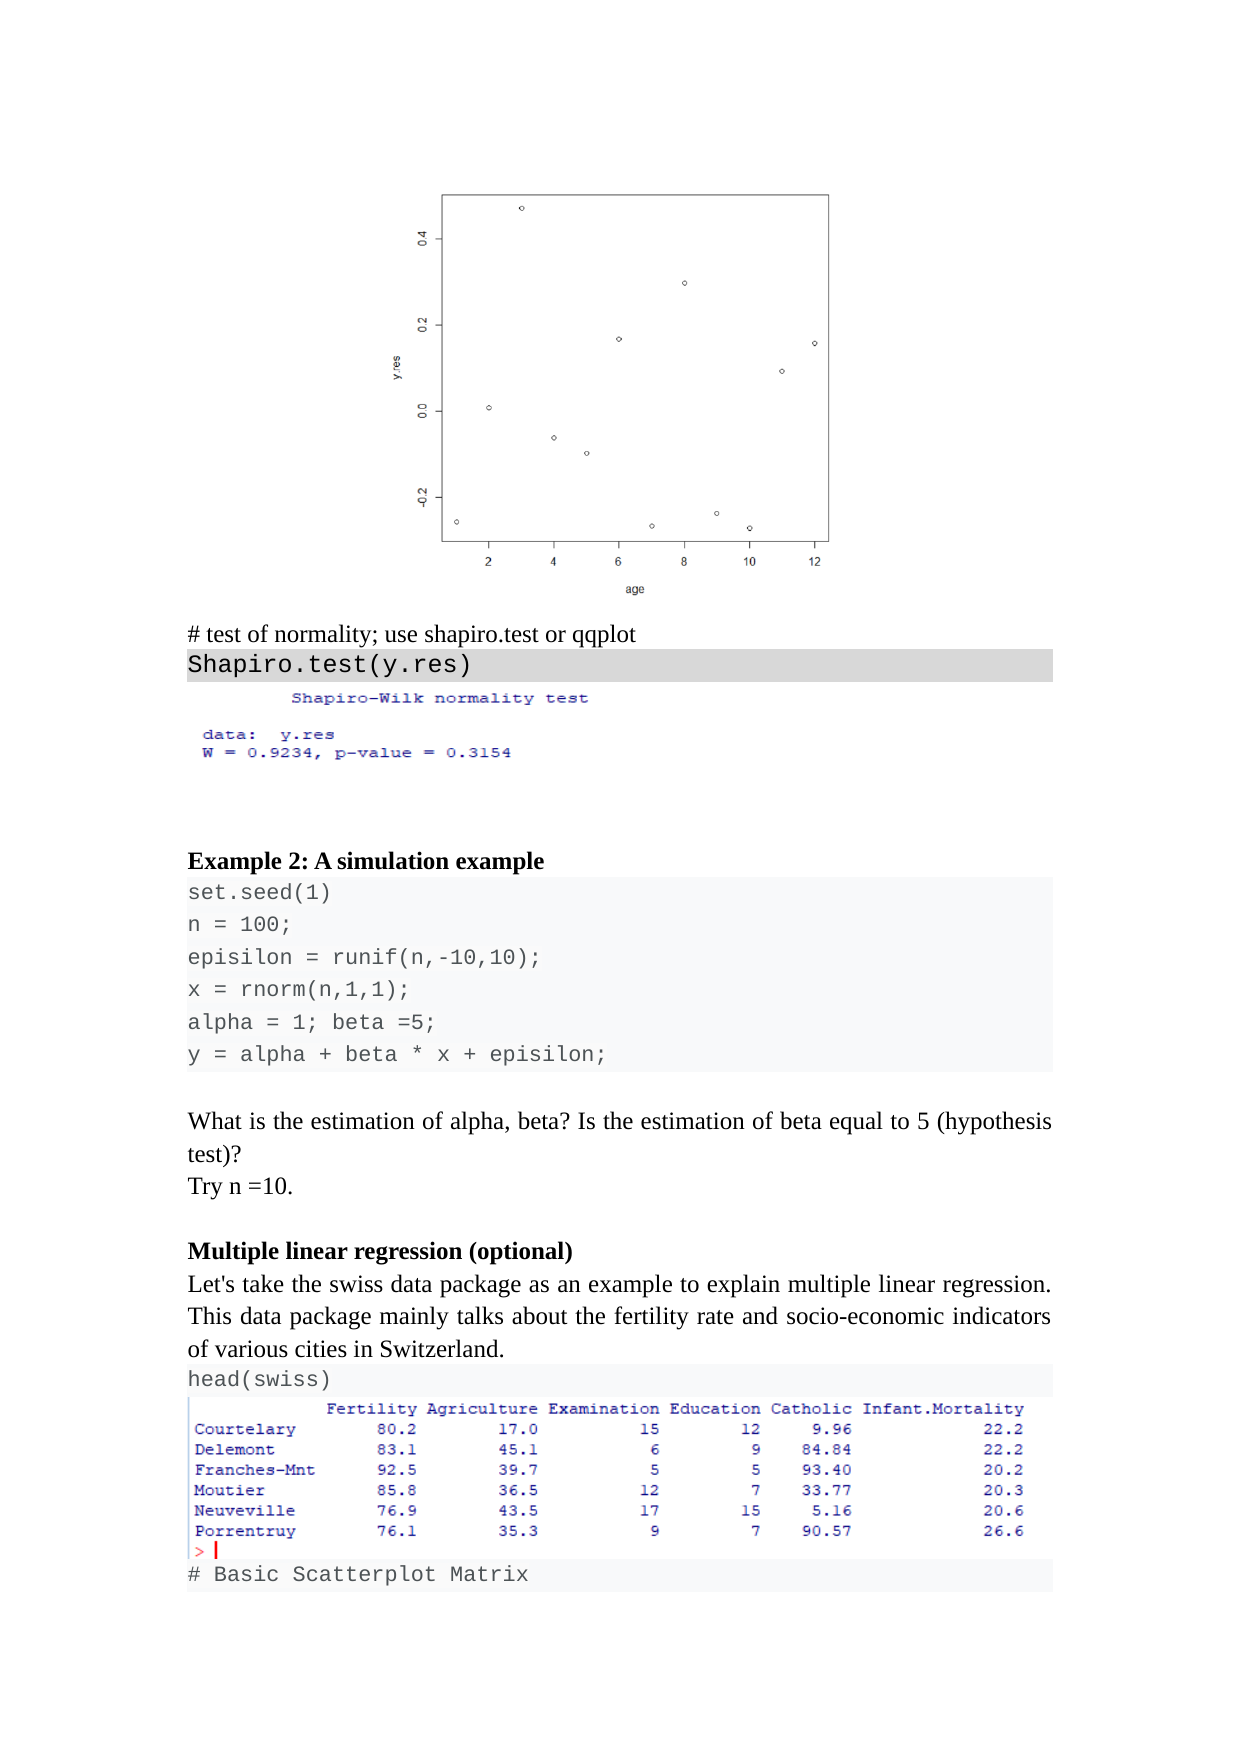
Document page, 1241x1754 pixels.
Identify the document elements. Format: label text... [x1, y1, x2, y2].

picture [390, 162, 850, 602]
text # test of normality; use shapiro.test or qqplot [187, 617, 1053, 649]
picture [193, 682, 809, 780]
text y = alpha + beta * x + episilon; [187, 1039, 1053, 1072]
text Let's take the swiss data package as an example to explain multiple linear regression. This data package mainly talks about the fertility rate and socio-economic indicators of various cities in Switzerland. [187, 1267, 1053, 1364]
text Shapiro.test(y.res) [187, 649, 1053, 682]
text x = rnorm(n,1,1); [187, 974, 1053, 1007]
text Multiple linear regression (optional) [187, 1234, 1053, 1267]
text What is the estimation of alpha, beta? Is the estimation of beta equal to 5 (hypothesis test)? [187, 1104, 1053, 1169]
text n = 100; [187, 909, 1053, 942]
picture [187, 1397, 1053, 1559]
text head(swiss) [187, 1364, 1053, 1397]
text episilon = runif(n,-10,10); [187, 942, 1053, 974]
text alpha = 1; beta =5; [187, 1007, 1053, 1039]
text Example 2: A simulation example [187, 844, 1053, 877]
text Try n =10. [187, 1169, 1053, 1202]
text set.seed(1) [187, 877, 1053, 909]
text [187, 1559, 1053, 1592]
